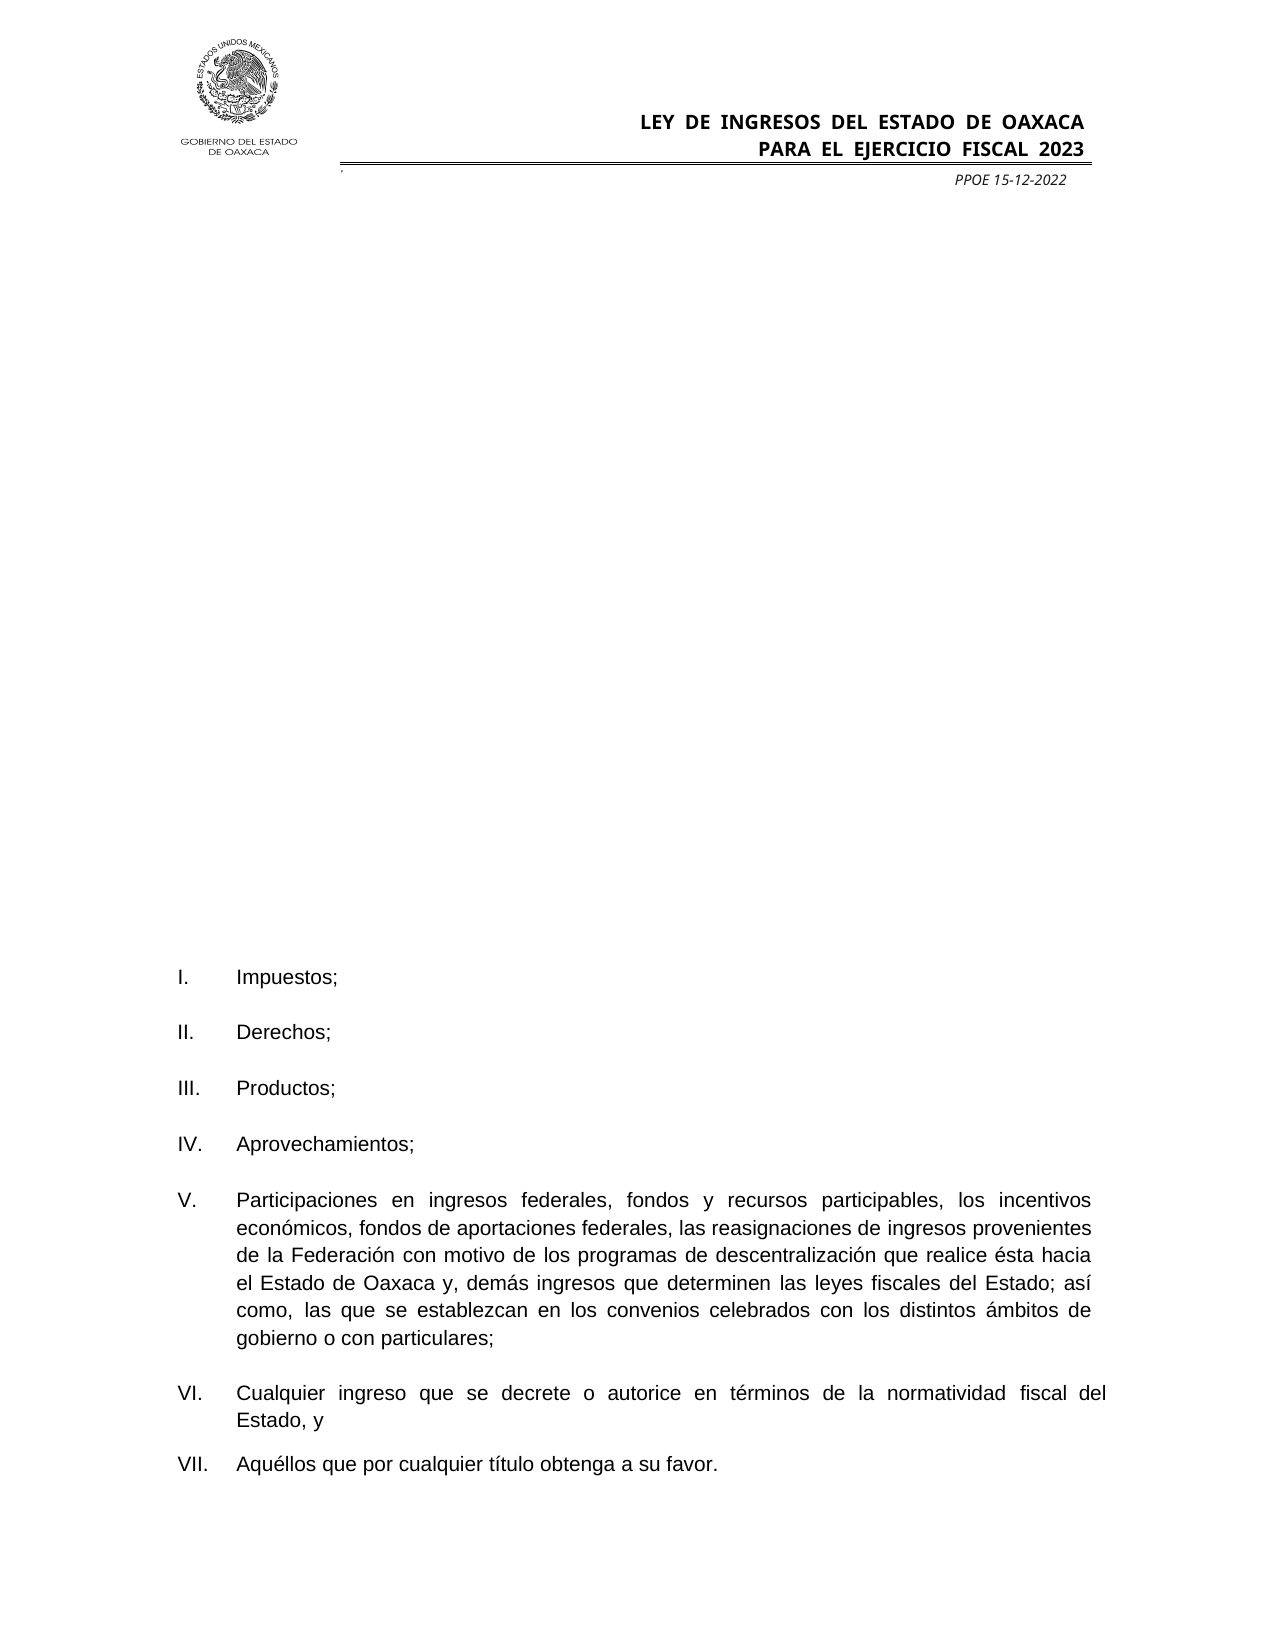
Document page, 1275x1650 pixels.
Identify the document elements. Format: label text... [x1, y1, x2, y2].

picture [178, 37, 300, 158]
list Participaciones en ingresos federales, fondos y recursos participables, los incentivos económicos, fondos de aportaciones federales, las reasignaciones de ingresos provenientes de la Federación con motivo de los programas de descentralización que realice ésta hacia el Estado de Oaxaca y, demás ingresos que determinen las leyes fiscales del Estado; así como, las que se establezcan en los convenios celebrados con los distintos ámbitos de gobierno o con particulares; [177, 1188, 1092, 1350]
list Productos; [177, 1076, 1098, 1100]
list Aprovechamientos; [177, 1132, 1098, 1156]
list Derechos; [177, 1020, 1098, 1044]
list Aquéllos que por cualquier título obtenga a su favor. [177, 1452, 1098, 1476]
list Cualquier ingreso que se decrete o autorice en términos de la normatividad fiscal del Estado, y [177, 1381, 1106, 1432]
list Impuestos; [177, 965, 1098, 989]
